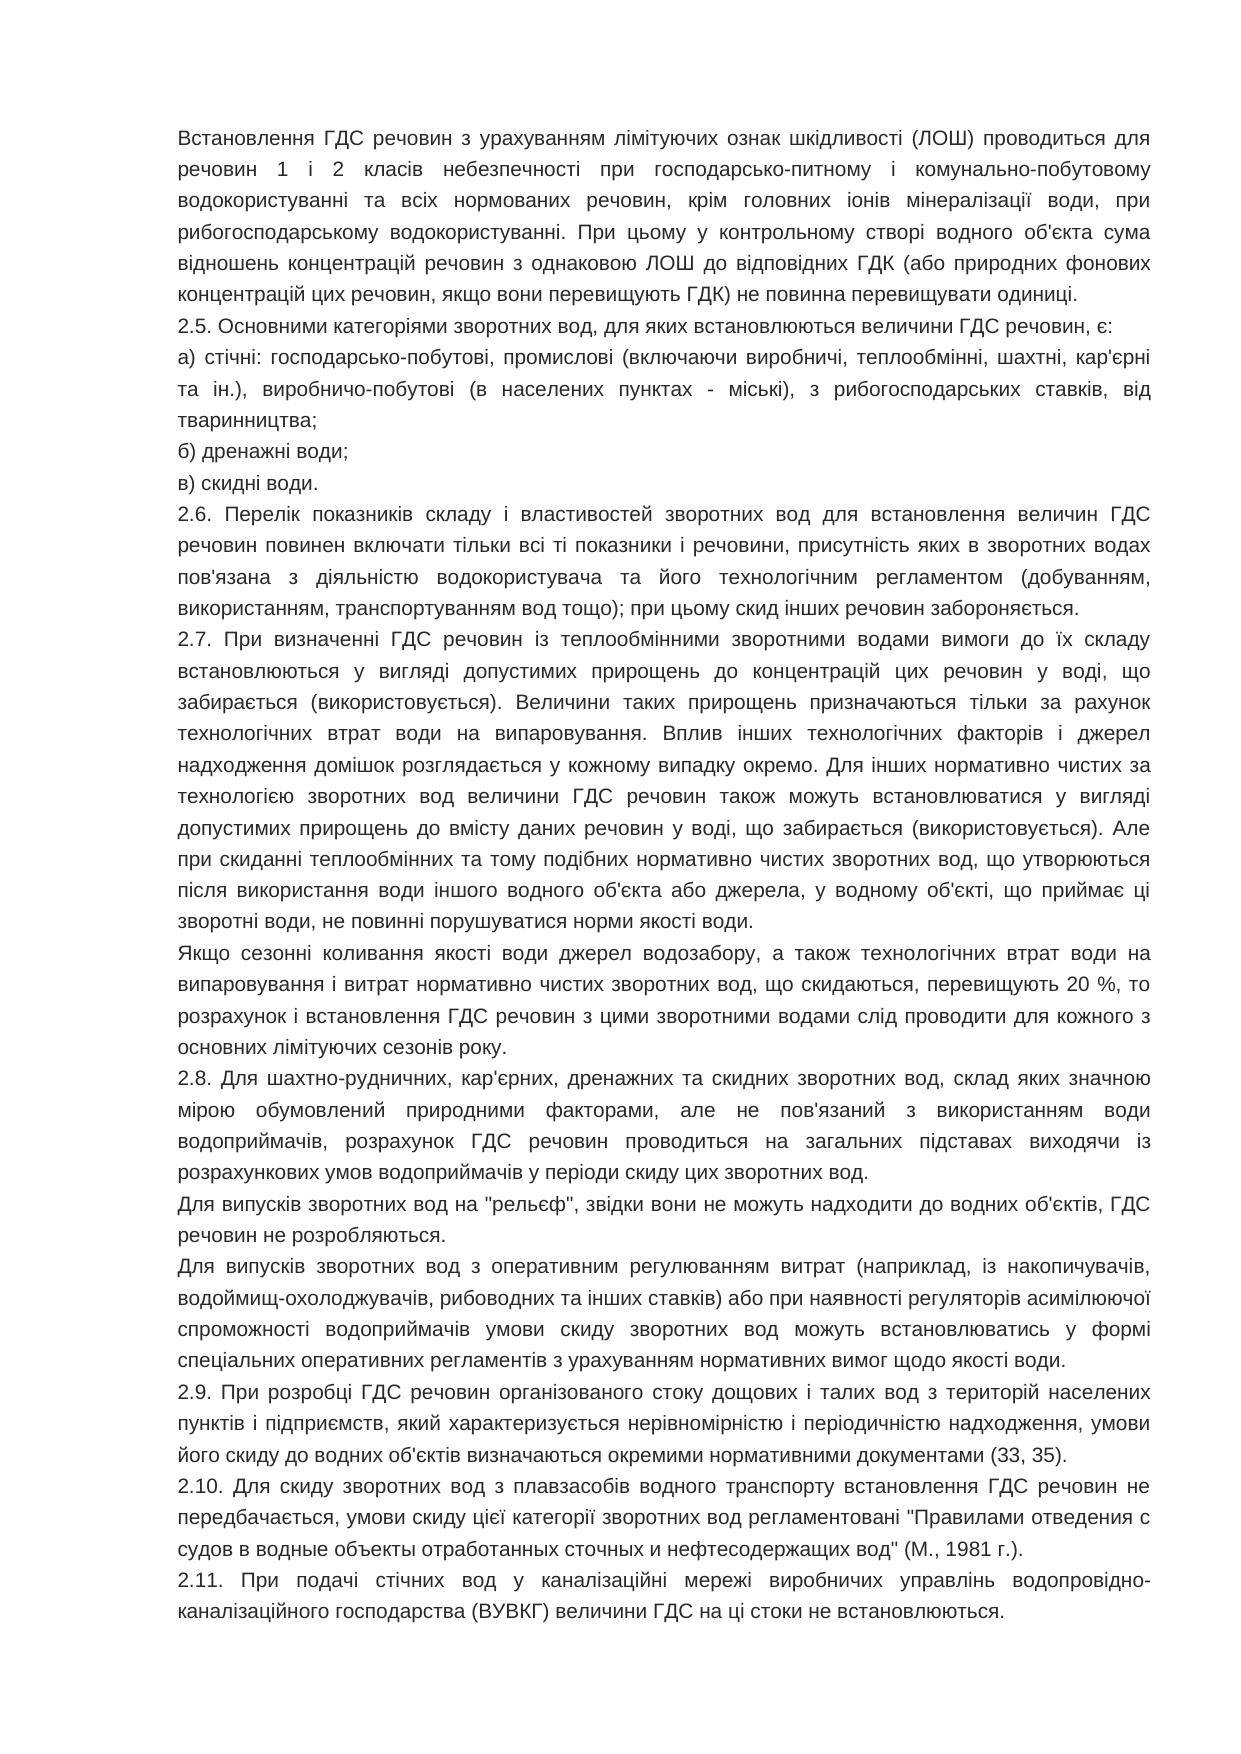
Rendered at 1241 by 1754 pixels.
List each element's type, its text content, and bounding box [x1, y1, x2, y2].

text 2.9. При розробці ГДС речовин організованого стоку дощових і талих вод з територій населених пунктів і підприємств, який характеризується нерівномірністю і періодичністю надходження, умови його скиду до водних об'єктів визначаються окремими нормативними документами (33, 35). [177, 1372, 1152, 1466]
text 2.6. Перелік показників складу і властивостей зворотних вод для встановлення величин ГДС речовин повинен включати тільки всі ті показники і речовини, присутність яких в зворотних водах пов'язана з діяльністю водокористувача та його технологічним регламентом (добуванням, використанням, транспортуванням вод тощо); при цьому скид інших речовин забороняється. [177, 494, 1152, 620]
text 2.10. Для скиду зворотних вод з плавзасобів водного транспорту встановлення ГДС речовин не передбачається, умови скиду цієї категорії зворотних вод регламентовані "Правилами отведения с судов в водные объекты отработанных сточных и нефтесодержащих вод" (М., 1981 г.). [177, 1466, 1152, 1560]
text Встановлення ГДС речовин з урахуванням лімітуючих ознак шкідливості (ЛОШ) проводиться для речовин 1 і 2 класів небезпечності при господарсько-питному і комунально-побутовому водокористуванні та всіх нормованих речовин, крім головних іонів мінералізації води, при рибогосподарському водокористуванні. При цьому у контрольному створі водного об'єкта сума відношень концентрацій речовин з однаковою ЛОШ до відповідних ГДК (або природних фонових концентрацій цих речовин, якщо вони перевищують ГДК) не повинна перевищувати одиниці. [177, 118, 1152, 306]
text 2.7. При визначенні ГДС речовин із теплообмінними зворотними водами вимоги до їх складу встановлюються у вигляді допустимих прирощень до концентрацій цих речовин у воді, що забирається (використовується). Величини таких прирощень призначаються тільки за рахунок технологічних втрат води на випаровування. Вплив інших технологічних факторів і джерел надходження домішок розглядається у кожному випадку окремо. Для інших нормативно чистих за технологією зворотних вод величини ГДС речовин також можуть встановлюватися у вигляді допустимих прирощень до вмісту даних речовин у воді, що забирається (використовується). Але при скиданні теплообмінних та тому подібних нормативно чистих зворотних вод, що утворюються після використання води іншого водного об'єкта або джерела, у водному об'єкті, що приймає ці зворотні води, не повинні порушуватися норми якості води. [177, 620, 1152, 933]
text в) скидні води. [177, 463, 1152, 494]
text б) дренажні води; [177, 432, 1152, 463]
text 2.11. При подачі стічних вод у каналізаційні мережі виробничих управлінь водопровідно-каналізаційного господарства (ВУВКГ) величини ГДС на ці стоки не встановлюються. [177, 1560, 1152, 1623]
text Для випусків зворотних вод з оперативним регулюванням витрат (наприклад, із накопичувачів, водоймищ-охолоджувачів, рибоводних та інших ставків) або при наявності регуляторів асимілюючої спроможності водоприймачів умови скиду зворотних вод можуть встановлюватись у формі спеціальних оперативних регламентів з урахуванням нормативних вимог щодо якості води. [177, 1247, 1152, 1372]
text Якщо сезонні коливання якості води джерел водозабору, а також технологічних втрат води на випаровування і витрат нормативно чистих зворотних вод, що скидаються, перевищують 20 %, то розрахунок і встановлення ГДС речовин з цими зворотними водами слід проводити для кожного з основних лімітуючих сезонів року. [177, 933, 1152, 1059]
text 2.5. Основними категоріями зворотних вод, для яких встановлюються величини ГДС речовин, є: [177, 306, 1152, 338]
text а) стічні: господарсько-побутові, промислові (включаючи виробничі, теплообмінні, шахтні, кар'єрні та ін.), виробничо-побутові (в населених пунктах - міські), з рибогосподарських ставків, від тваринництва; [177, 338, 1152, 432]
text Для випусків зворотних вод на "рельєф", звідки вони не можуть надходити до водних об'єктів, ГДС речовин не розробляються. [177, 1184, 1152, 1247]
text 2.8. Для шахтно-рудничних, кар'єрних, дренажних та скидних зворотних вод, склад яких значною мірою обумовлений природними факторами, але не пов'язаний з використанням води водоприймачів, розрахунок ГДС речовин проводиться на загальних підставах виходячи із розрахункових умов водоприймачів у періоди скиду цих зворотних вод. [177, 1059, 1152, 1184]
